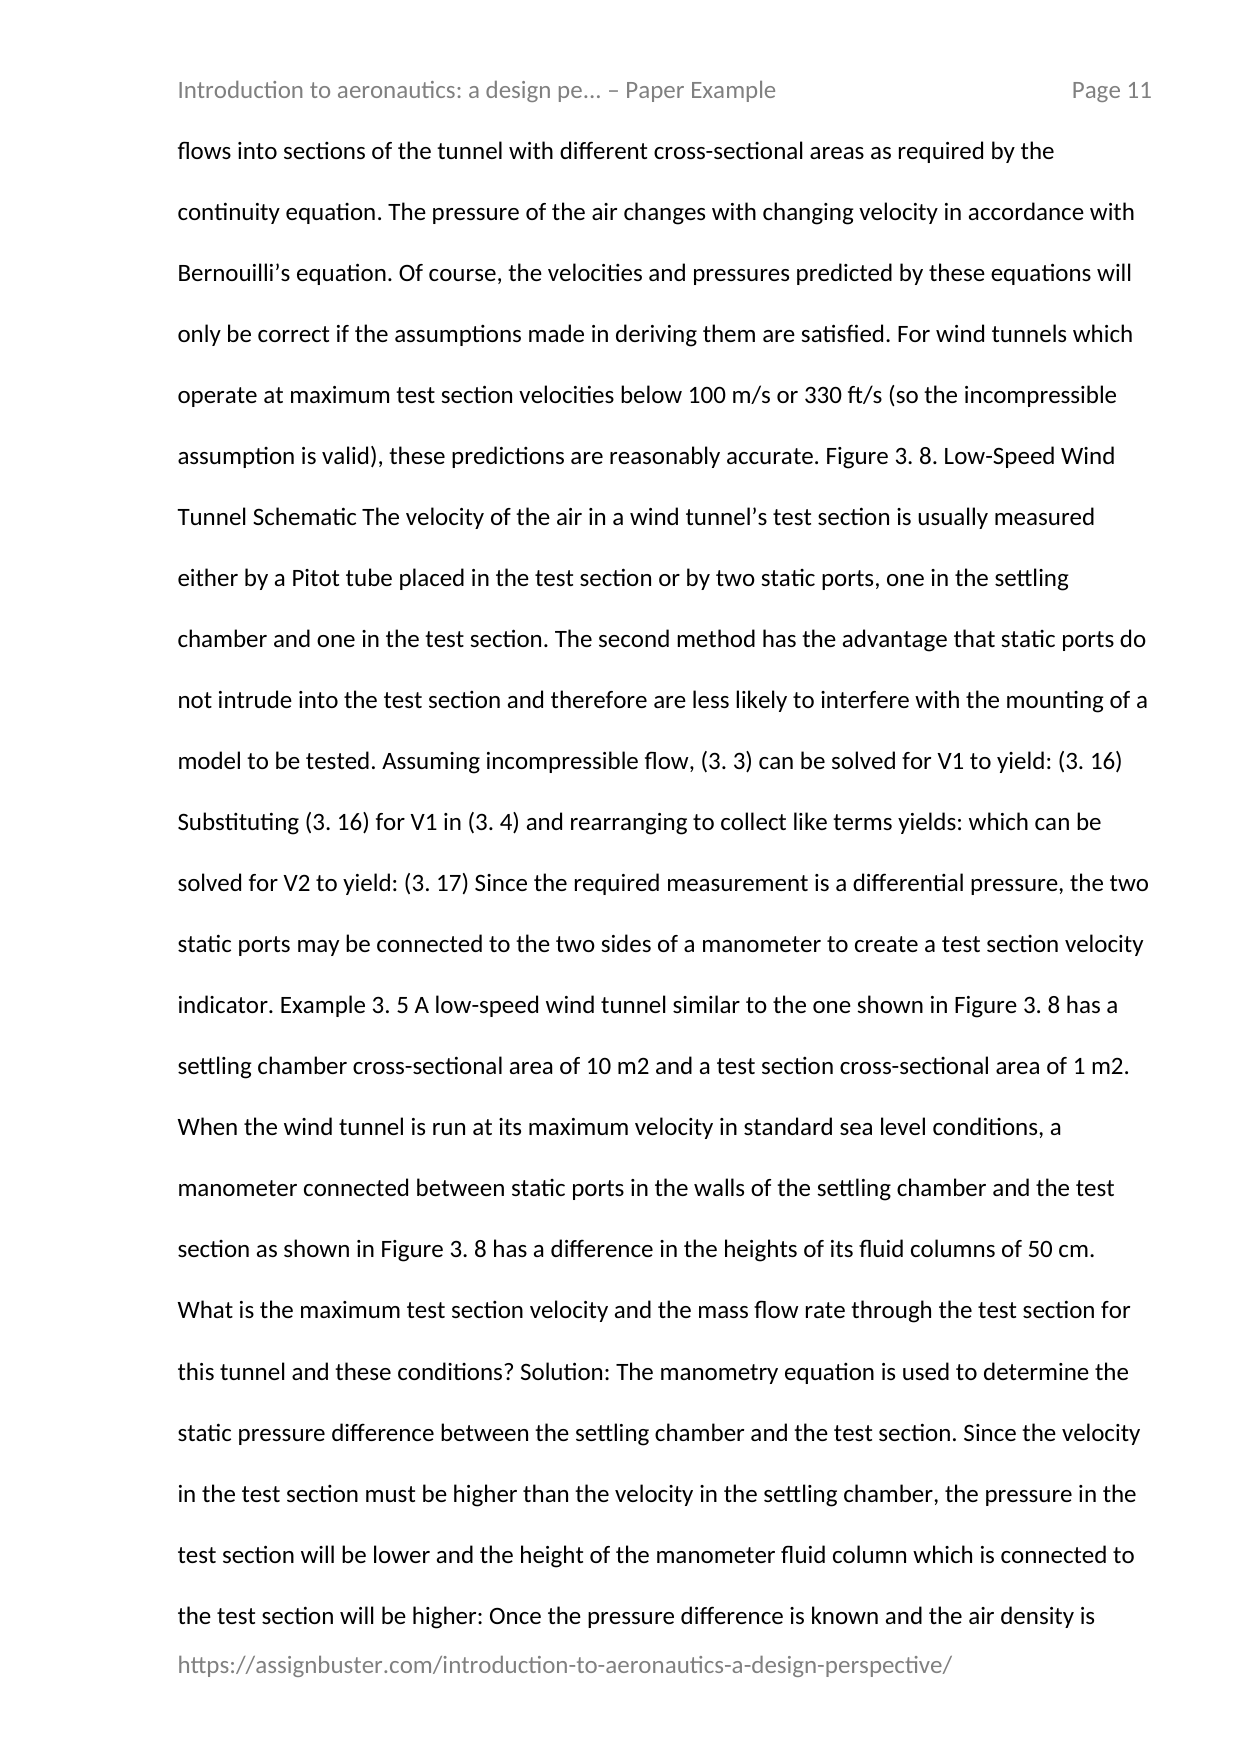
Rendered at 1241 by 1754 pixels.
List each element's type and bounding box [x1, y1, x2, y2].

text [177, 135, 1152, 1630]
